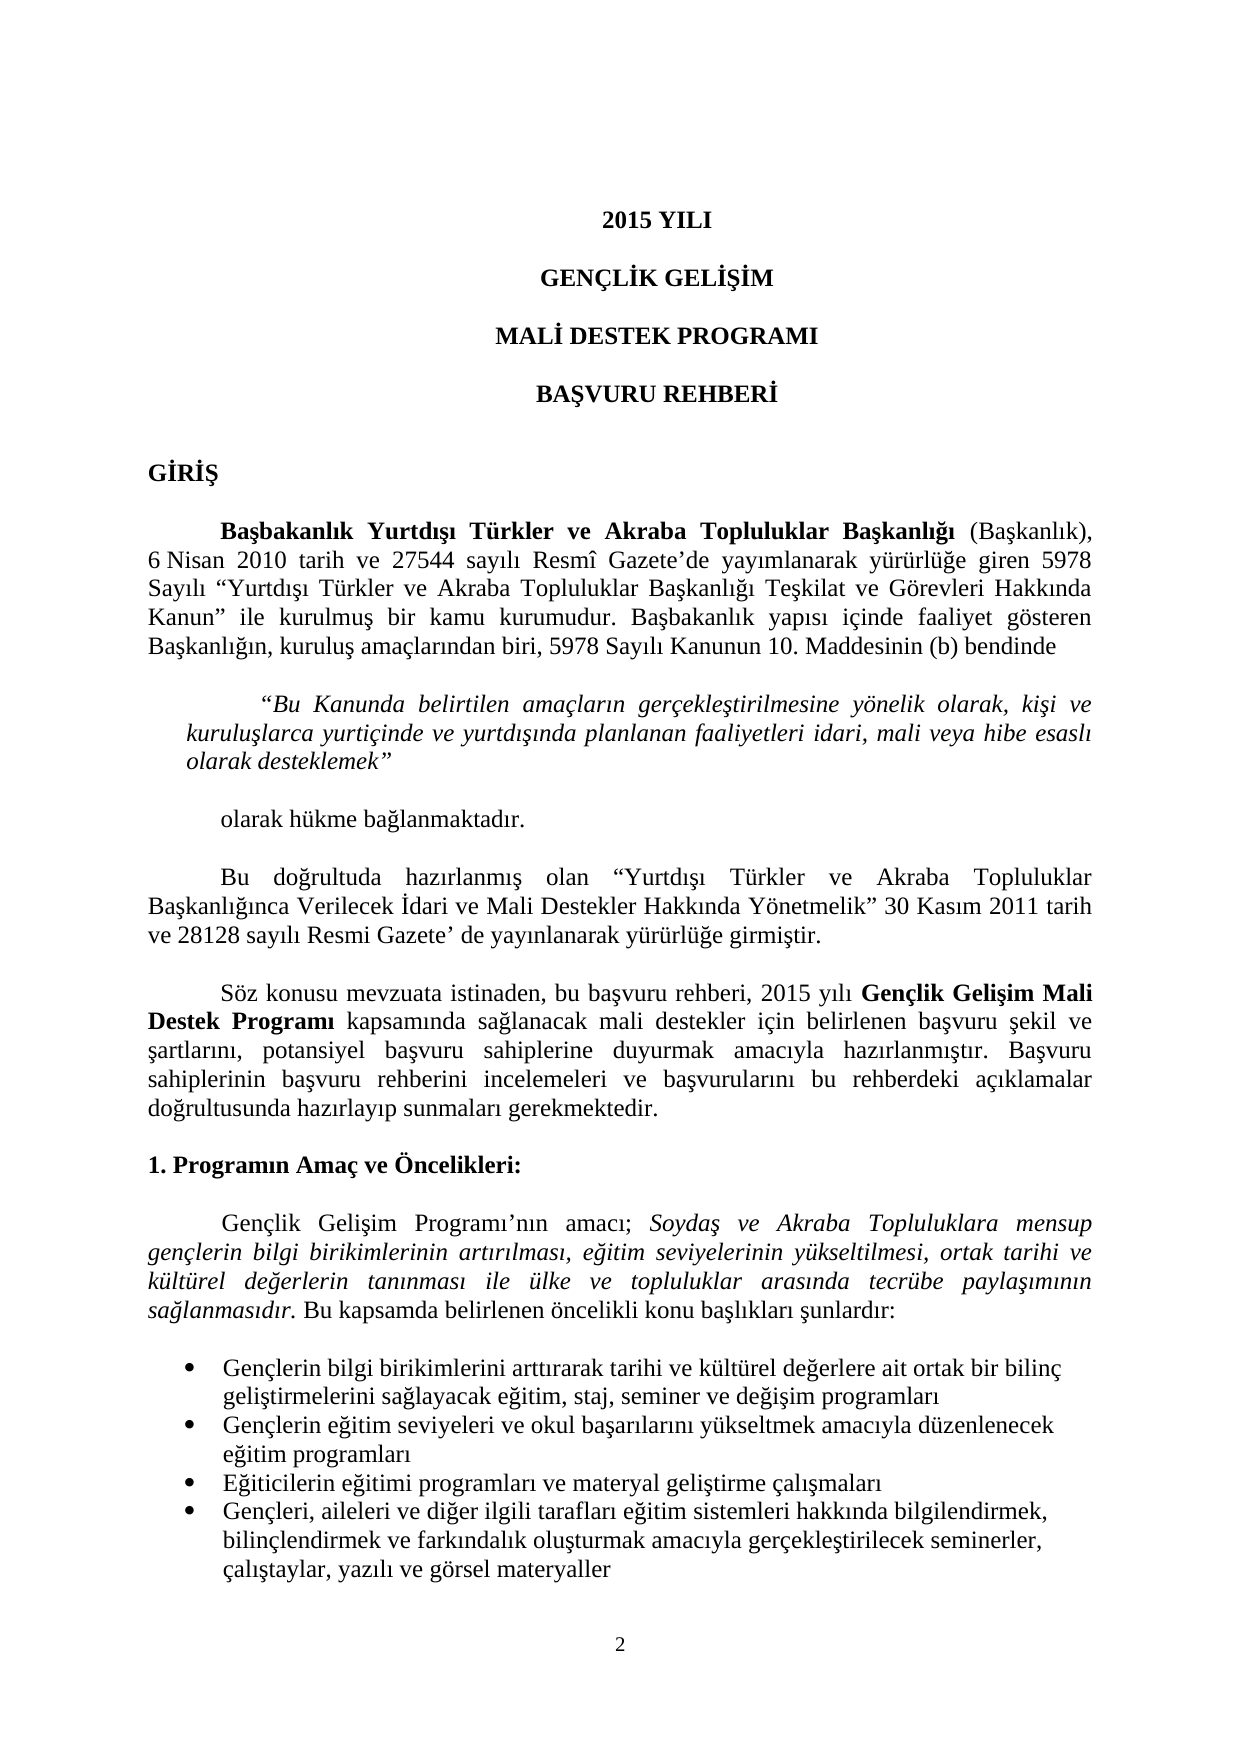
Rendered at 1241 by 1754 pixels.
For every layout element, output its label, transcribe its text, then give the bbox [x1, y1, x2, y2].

subtitle GİRİŞ [148, 458, 1093, 487]
subtitle 1. Programın Amaç ve Öncelikleri: [148, 1151, 1093, 1179]
text Başbakanlık Yurtdışı Türkler ve Akraba Topluluklar Başkanlığı (Başkanlık), 6 Nisan 2010 tarih ve 27544 sayılı Resmî Gazete’de yayımlanarak yürürlüğe giren 5978 Sayılı “Yurtdışı Türkler ve Akraba Topluluklar Başkanlığı Teşkilat ve Görevleri Hakkında Kanun” ile kurulmuş bir kamu kurumudur. Başbakanlık yapısı içinde faaliyet gösteren Başkanlığın, kuruluş amaçlarından biri, 5978 Sayılı Kanunun 10. Maddesinin (b) bendinde [148, 516, 1093, 660]
list Gençleri, aileleri ve diğer ilgili tarafları eğitim sistemleri hakkında bilgilendirmek, bilinçlendirmek ve farkındalık oluşturmak amacıyla gerçekleştirilecek seminerler, çalıştaylar, yazılı ve görsel materyaller [185, 1496, 1093, 1583]
list Eğiticilerin eğitimi programları ve materyal geliştirme çalışmaları [185, 1468, 1093, 1496]
list Söz konusu mevzuata istinaden, bu başvuru rehberi, 2015 yılı Gençlik Gelişim Mali Destek Programı kapsamında sağlanacak mali destekler için belirlenen başvuru şekil ve şartlarını, potansiyel başvuru sahiplerine duyurmak amacıyla hazırlanmıştır. Başvuru sahiplerinin başvuru rehberini incelemeleri ve başvurularını bu rehberdeki açıklamalar doğrultusunda hazırlayıp sunmaları gerekmektedir. [148, 978, 1093, 1121]
list Bu doğrultuda hazırlanmış olan “Yurtdışı Türkler ve Akraba Topluluklar Başkanlığınca Verilecek İdari ve Mali Destekler Hakkında Yönetmelik” 30 Kasım 2011 tarih ve 28128 sayılı Resmi Gazete’ de yayınlanarak yürürlüğe girmiştir. [148, 862, 1093, 948]
text BAŞVURU REHBERİ [149, 379, 1093, 408]
text 2015 YILI [149, 206, 1093, 234]
list Gençlerin bilgi birikimlerini arttırarak tarihi ve kültürel değerlere ait ortak bir bilinç geliştirmelerini sağlayacak eğitim, staj, seminer ve değişim programları [185, 1353, 1093, 1410]
text GENÇLİK GELİŞİM [149, 263, 1093, 292]
list Gençlik Gelişim Programı’nın amacı; Soydaş ve Akraba Topluluklara mensup gençlerin bilgi birikimlerinin artırılması, eğitim seviyelerinin yükseltilmesi, ortak tarihi ve kültürel değerlerin tanınması ile ülke ve topluluklar arasında tecrübe paylaşımının sağlanmasıdır. Bu kapsamda belirlenen öncelikli konu başlıkları şunlardır: [148, 1208, 1093, 1323]
list “Bu Kanunda belirtilen amaçların gerçekleştirilmesine yönelik olarak, kişi ve kuruluşlarca yurtiçinde ve yurtdışında planlanan faaliyetleri idari, mali veya hibe esaslı olarak desteklemek” [186, 689, 1093, 775]
text MALİ DESTEK PROGRAMI [149, 321, 1093, 350]
list Gençlerin eğitim seviyeleri ve okul başarılarını yükseltmek amacıyla düzenlenecek eğitim programları [185, 1410, 1093, 1468]
text olarak hükme bağlanmaktadır. [148, 804, 1093, 833]
